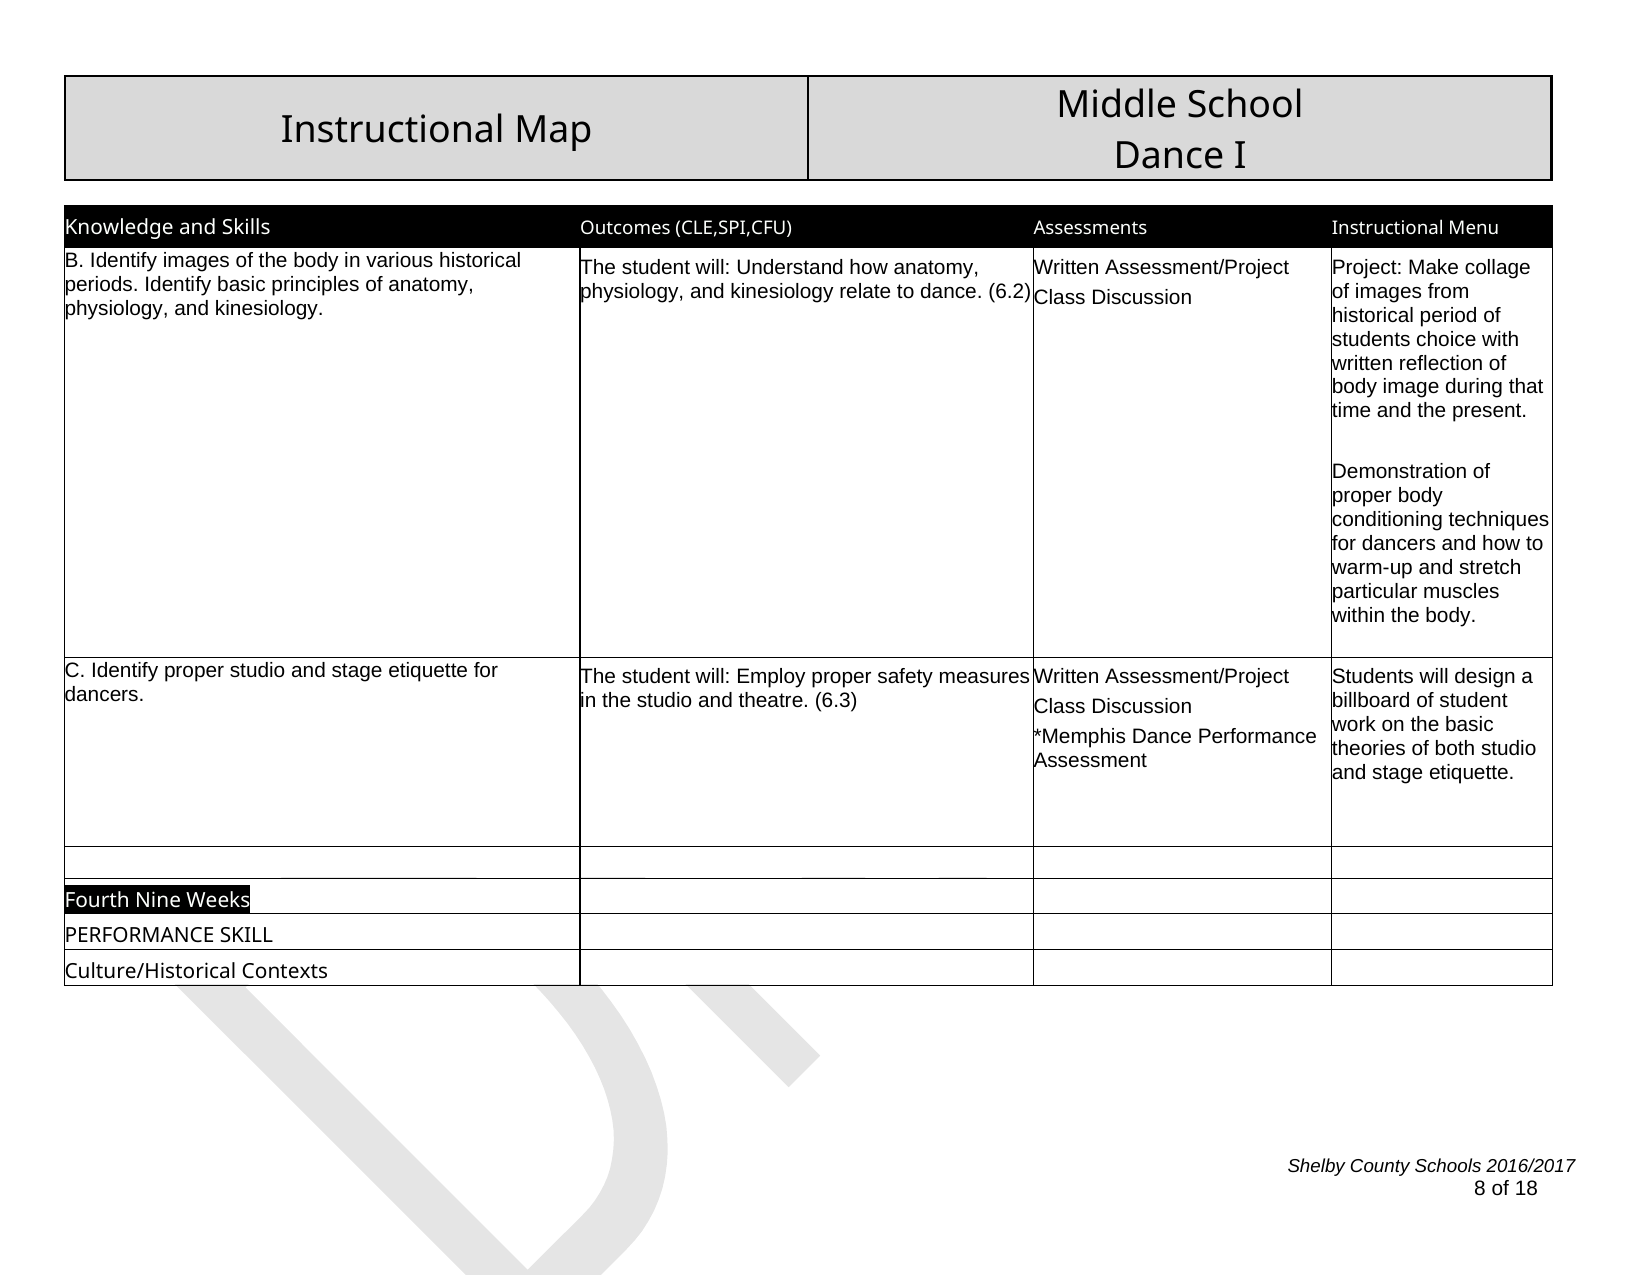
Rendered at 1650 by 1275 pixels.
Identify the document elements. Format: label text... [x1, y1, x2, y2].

table_cell [1332, 914, 1552, 949]
table_cell [65, 847, 579, 877]
table_cell Students will design a billboard of student work on the basic theories of both studio and stage etiquette. [1332, 658, 1552, 846]
table_cell B. Identify images of the body in various historical periods. Identify basic principles of anatomy, physiology, and kinesiology. [65, 248, 579, 657]
table_cell Written Assessment/Project Class Discussion *Memphis Dance Performance Assessment [1034, 658, 1331, 846]
table_header Outcomes (CLE,SPI,CFU) [582, 206, 1032, 247]
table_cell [1034, 248, 1331, 657]
table_header Instructional Menu [1333, 206, 1552, 247]
table_cell The student will: Understand how anatomy, physiology, and kinesiology relate to dance. (6.2) [581, 248, 1033, 657]
table_cell Culture/Historical Contexts [65, 950, 579, 984]
table_cell Fourth Nine Weeks [65, 879, 579, 913]
table_cell [1332, 950, 1552, 984]
table_cell [581, 847, 1033, 877]
table_cell [1034, 847, 1331, 877]
table_cell [581, 879, 1033, 913]
table_cell [581, 914, 1033, 949]
table_cell [1034, 879, 1331, 913]
table_header Assessments [1035, 206, 1330, 247]
table_cell [581, 950, 1033, 984]
table_cell C. Identify proper studio and stage etiquette for dancers. [65, 658, 579, 846]
table_cell Project: Make collage of images from historical period of students choice with written reflection of body image during that time and the present. Demonstration of proper body conditioning techniques for dancers and how to warm-up and stretch particular muscles within the body. [1332, 248, 1552, 657]
table_cell PERFORMANCE SKILL [65, 914, 579, 949]
table_cell The student will: Employ proper safety measures in the studio and theatre. (6.3) [581, 658, 1033, 846]
table_cell [1332, 879, 1552, 913]
table_cell [1332, 847, 1552, 877]
table_cell [1034, 950, 1331, 984]
table_cell [1034, 914, 1331, 949]
table_header Knowledge and Skills [65, 206, 578, 247]
